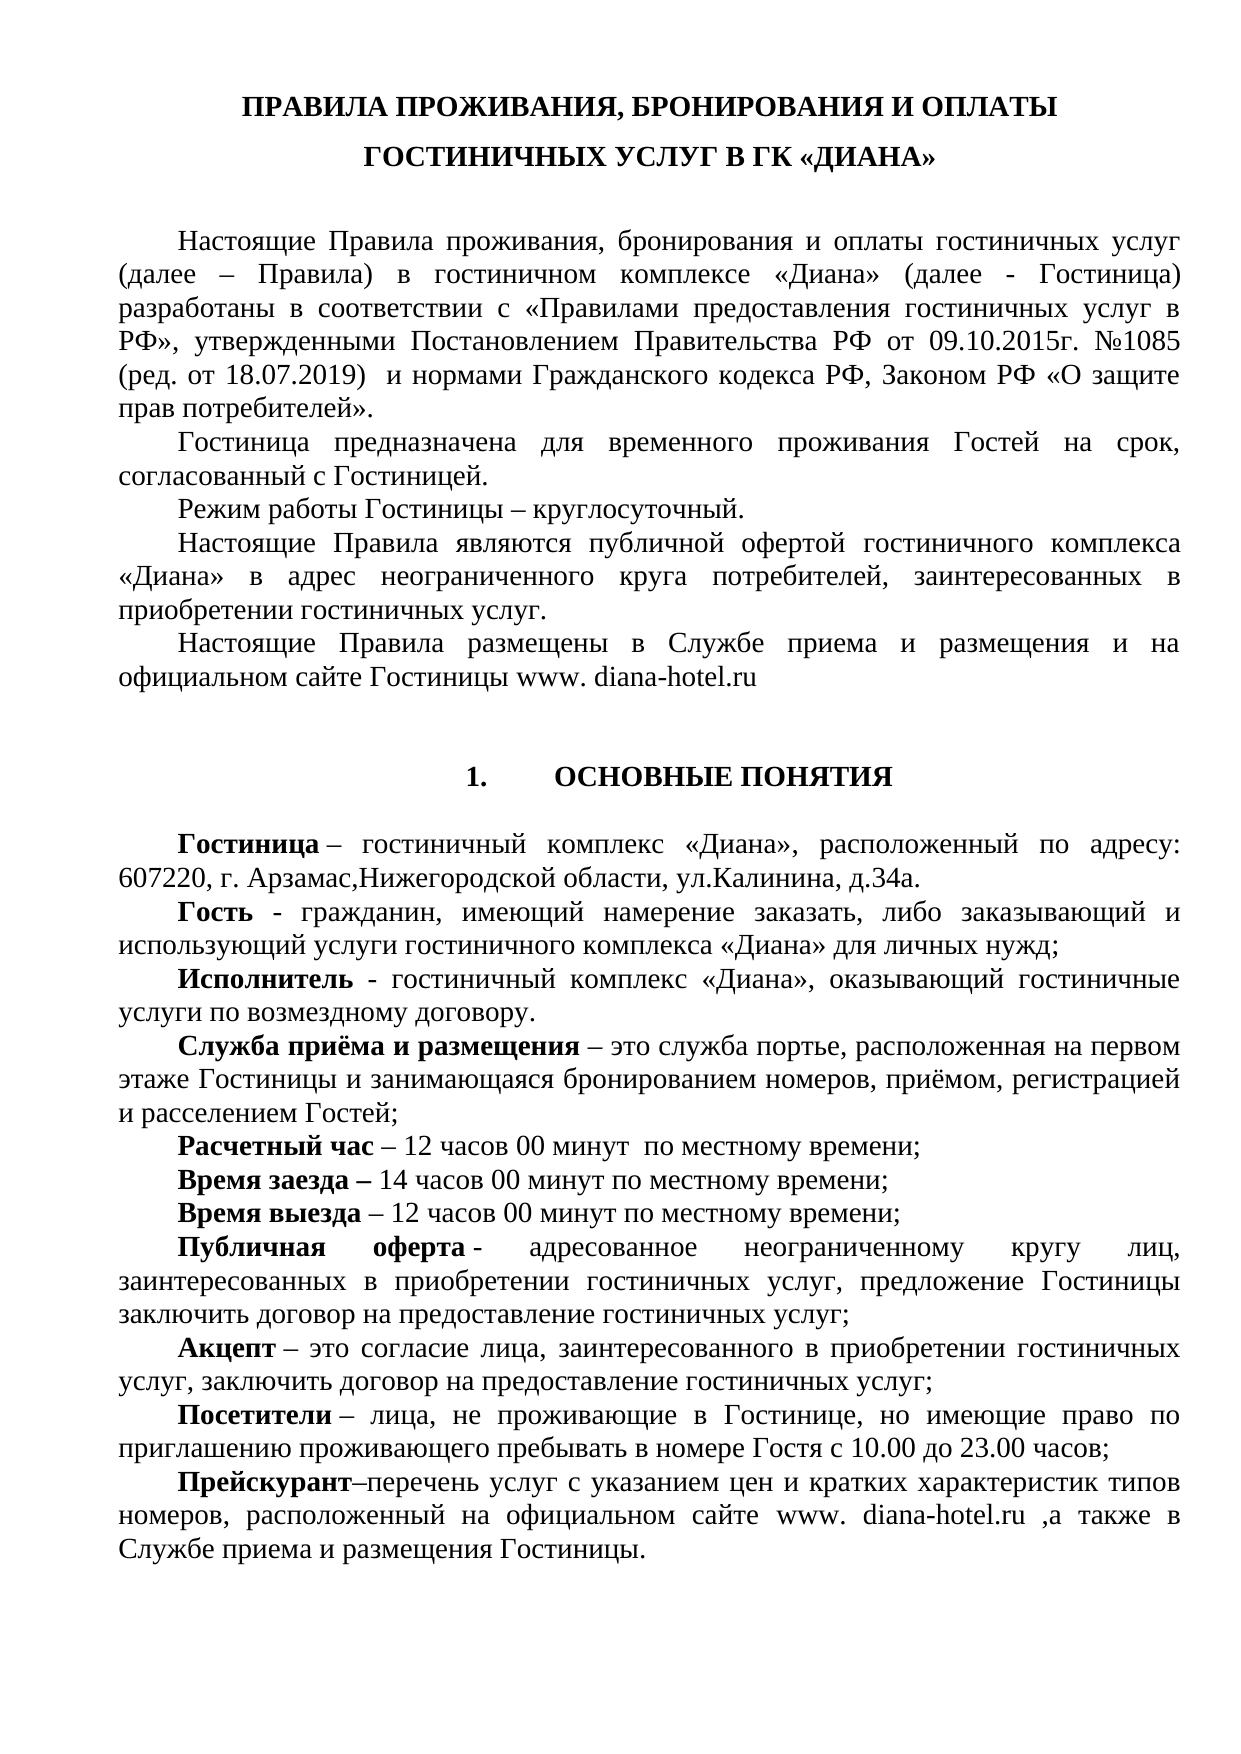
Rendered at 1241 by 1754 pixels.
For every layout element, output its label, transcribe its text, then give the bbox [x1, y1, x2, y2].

text Гостиница – гостиничный комплекс «Диана», расположенный по адресу: 607220, г. Арзамас,Нижегородской области, ул.Калинина, д.34а. [118, 827, 1181, 894]
text Настоящие Правила размещены в Службе приема и размещения и на официальном сайте Гостиницы www. diana-hotel.ru [118, 625, 1181, 692]
text Гостиница предназначена для временного проживания Гостей на срок, согласованный с Гостиницей. [118, 424, 1181, 491]
text Настоящие Правила проживания, бронирования и оплаты гостиничных услуг (далее – Правила) в гостиничном комплексе «Диана» (далее - Гостиница) разработаны в соответствии с «Правилами предоставления гостиничных услуг в РФ», утвержденными Постановлением Правительства РФ от 09.10.2015г. №1085 (ред. от 18.07.2019) и нормами Гражданского кодекса РФ, Законом РФ «О защите прав потребителей». [118, 223, 1181, 424]
text Время выезда – 12 часов 00 минут по местному времени; [118, 1196, 1181, 1229]
text Акцепт – это согласие лица, заинтересованного в приобретении гостиничных услуг, заключить договор на предоставление гостиничных услуг; [118, 1330, 1181, 1397]
text Гость - гражданин, имеющий намерение заказать, либо заказывающий и использующий услуги гостиничного комплекса «Диана» для личных нужд; [118, 894, 1181, 961]
text Правила проживания, бронирования и оплаты гостиничных услуг в ГК «Диана» [118, 89, 1181, 172]
text Исполнитель - гостиничный комплекс «Диана», оказывающий гостиничные услуги по возмездному договору. [118, 961, 1181, 1028]
text Служба приёма и размещения – это служба портье, расположенная на первом этаже Гостиницы и занимающаяся бронированием номеров, приёмом, регистрацией и расселением Гостей; [118, 1028, 1181, 1128]
text Публичная оферта - адресованное неограниченному кругу лиц, заинтересованных в приобретении гостиничных услуг, предложение Гостиницы заключить договор на предоставление гостиничных услуг; [118, 1229, 1181, 1330]
text Настоящие Правила являются публичной офертой гостиничного комплекса «Диана» в адрес неограниченного круга потребителей, заинтересованных в приобретении гостиничных услуг. [118, 525, 1181, 625]
list ОСНОВНЫЕ ПОНЯТИЯ [118, 759, 1181, 793]
text Время заезда – 14 часов 00 минут по местному времени; [118, 1162, 1181, 1196]
text Режим работы Гостиницы – круглосуточный. [118, 491, 1181, 525]
text Прейскурант–перечень услуг с указанием цен и кратких характеристик типов номеров, расположенный на официальном сайте www. diana-hotel.ru ,а также в Службе приема и размещения Гостиницы. [118, 1464, 1181, 1564]
text Посетители – лица, не проживающие в Гостинице, но имеющие право по приглашению проживающего пребывать в номере Гостя с 10.00 до 23.00 часов; [118, 1397, 1181, 1464]
text Расчетный час – 12 часов 00 минут по местному времени; [118, 1128, 1181, 1162]
